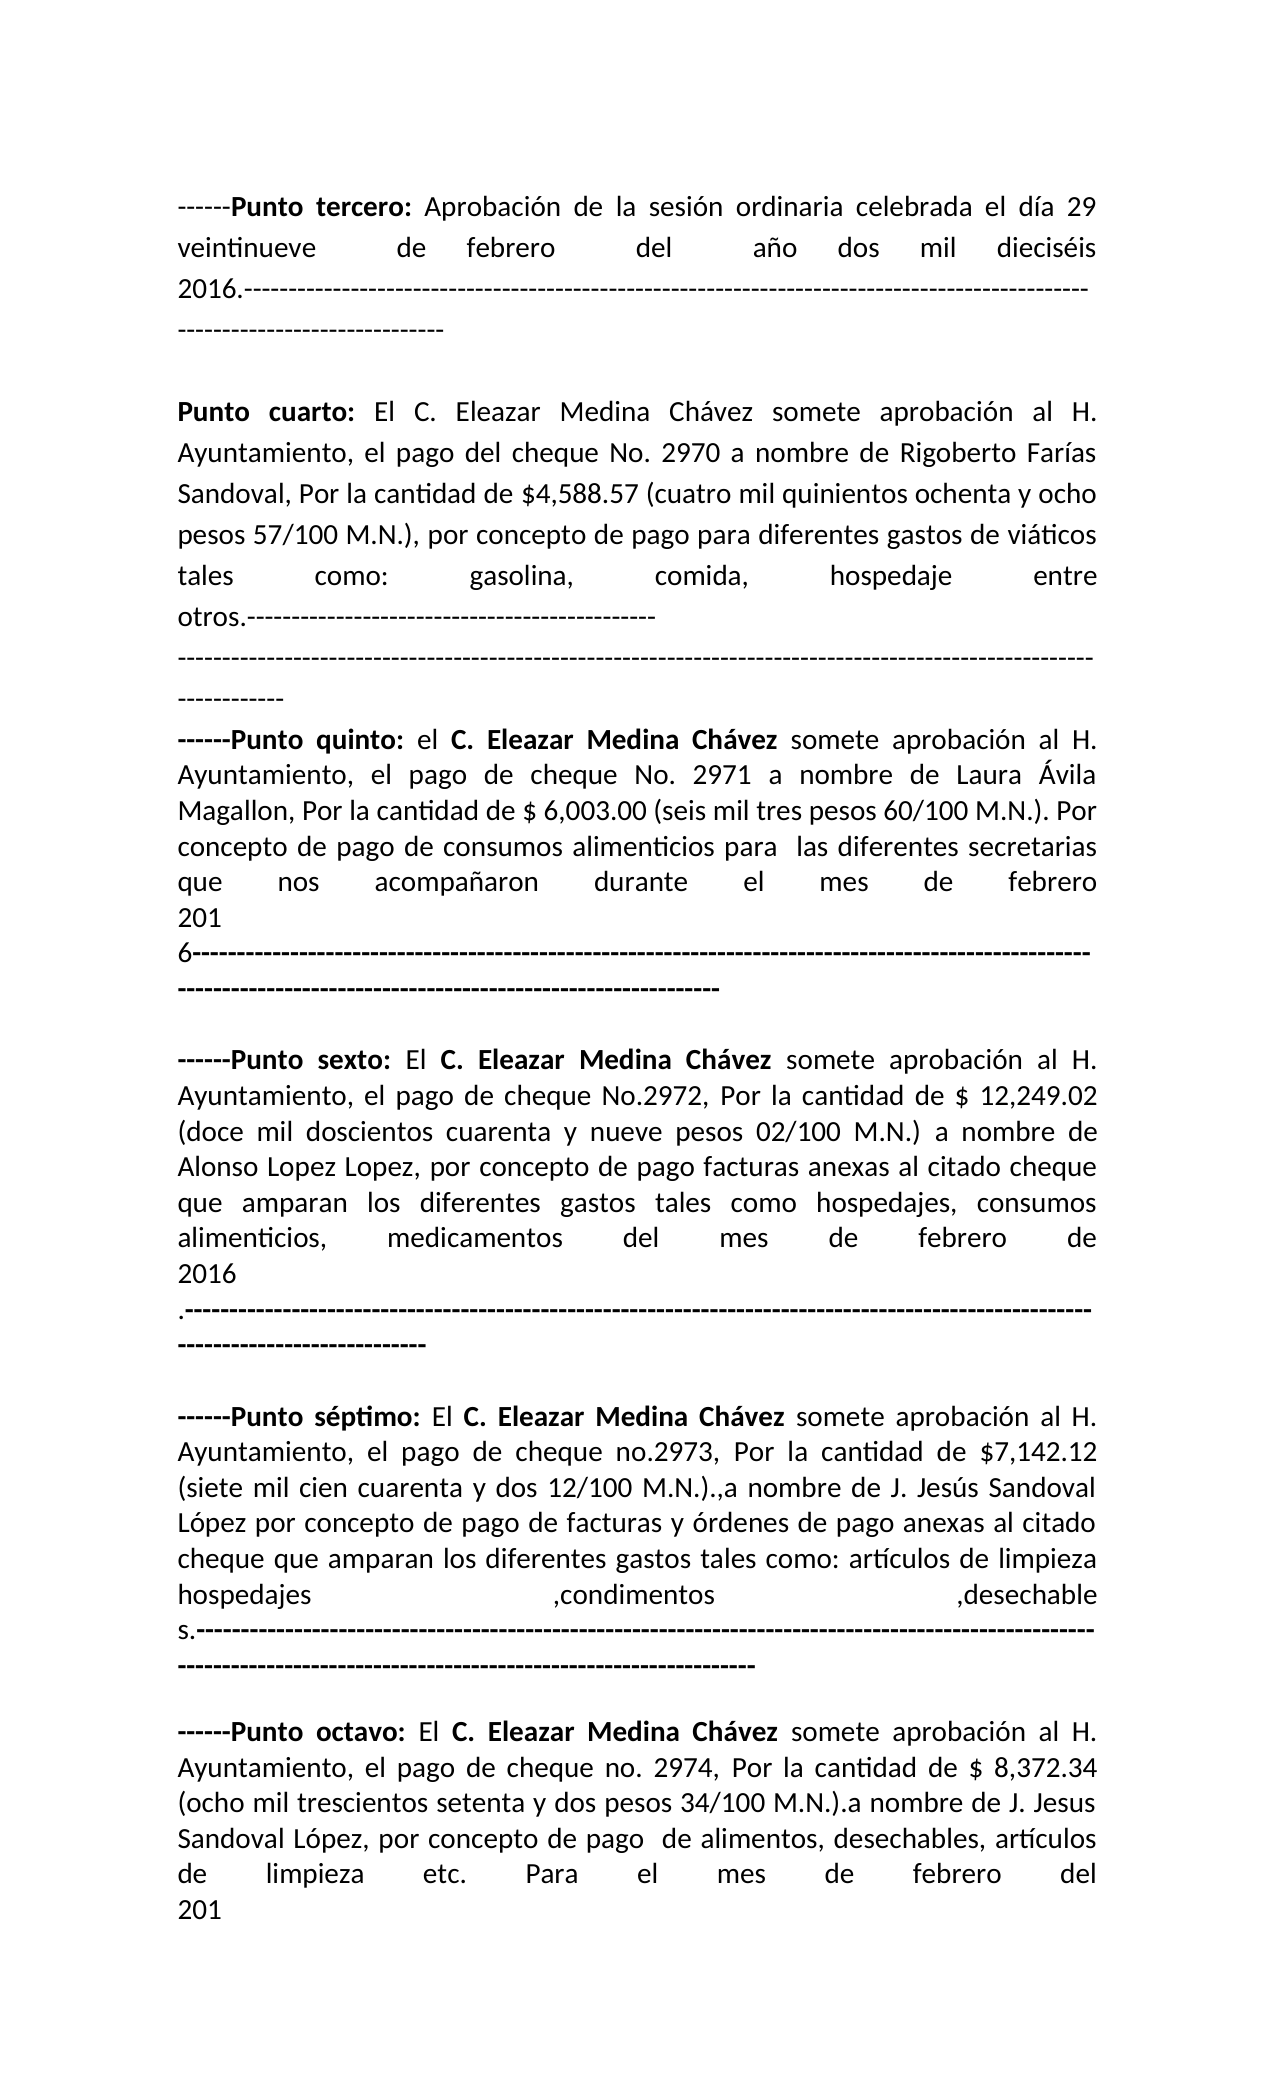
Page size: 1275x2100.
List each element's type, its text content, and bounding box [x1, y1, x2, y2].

text ------Punto quinto: el C. Eleazar Medina Chávez somete aprobación al H. Ayuntamiento, el pago de cheque No. 2971 a nombre de Laura Ávila Magallon, Por la cantidad de $ 6,003.00 (seis mil tres pesos 60/100 M.N.). Por concepto de pago de consumos alimenticios para las diferentes secretarias que nos acompañaron durante el mes de febrero 2016------------------------------------------------------------------------------------------------------------------------------------------------------------------ [177, 721, 1098, 1006]
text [177, 1713, 1098, 1927]
text ------Punto sexto: El C. Eleazar Medina Chávez somete aprobación al H. Ayuntamiento, el pago de cheque No.2972, Por la cantidad de $ 12,249.02 (doce mil doscientos cuarenta y nueve pesos 02/100 M.N.) a nombre de Alonso Lopez Lopez, por concepto de pago facturas anexas al citado cheque que amparan los diferentes gastos tales como hospedajes, consumos alimenticios, medicamentos del mes de febrero de 2016.---------------------------------------------------------------------------------------------------------------------------------- [177, 1041, 1098, 1362]
text Punto cuarto: El C. Eleazar Medina Chávez somete aprobación al H. Ayuntamiento, el pago del cheque No. 2970 a nombre de Rigoberto Farías Sandoval, Por la cantidad de $4,588.57 (cuatro mil quinientos ochenta y ocho pesos 57/100 M.N.), por concepto de pago para diferentes gastos de viáticos tales como: gasolina, comida, hospedaje entre otros.---------------------------------------------- ------------------------------------------------------------------------------------------------------------------- [177, 393, 1098, 715]
text ------Punto tercero: Aprobación de la sesión ordinaria celebrada el día 29 veintinueve de febrero del año dos mil dieciséis 2016.----------------------------------------------------------------------------------------------------------------------------- [177, 188, 1098, 347]
text ------Punto séptimo: El C. Eleazar Medina Chávez somete aprobación al H. Ayuntamiento, el pago de cheque no.2973, Por la cantidad de $7,142.12 (siete mil cien cuarenta y dos 12/100 M.N.).,a nombre de J. Jesús Sandoval López por concepto de pago de facturas y órdenes de pago anexas al citado cheque que amparan los diferentes gastos tales como: artículos de limpieza hospedajes ,condimentos ,desechables.---------------------------------------------------------------------------------------------------------------------------------------------------------------------- [177, 1398, 1098, 1683]
